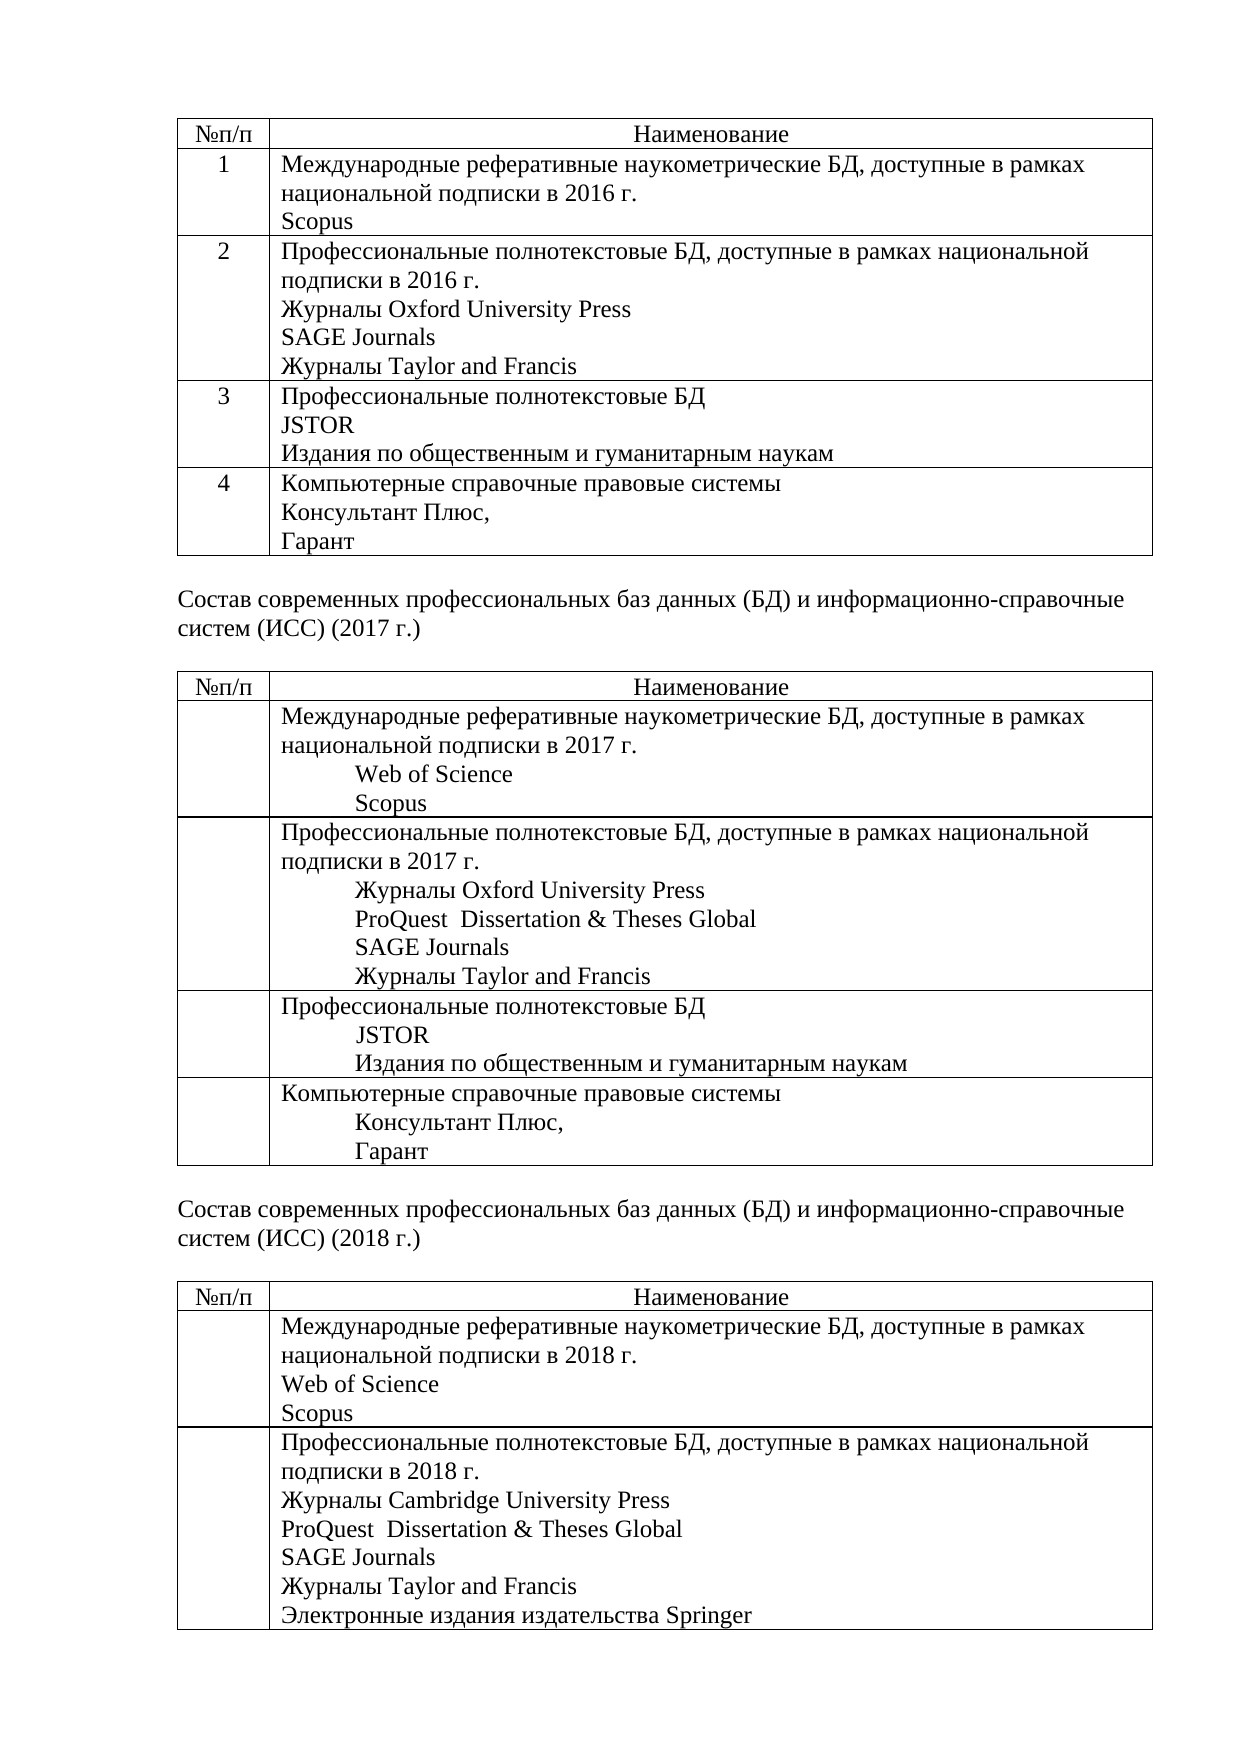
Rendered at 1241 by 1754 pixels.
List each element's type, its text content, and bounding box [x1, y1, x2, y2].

table_cell 2 [178, 236, 269, 380]
table_cell Профессиональные полнотекстовые БД JSTOR Издания по общественным и гуманитарным наукам [270, 991, 1152, 1077]
table_cell [178, 991, 269, 1077]
table_cell Профессиональные полнотекстовые БД, доступные в рамках национальной подписки в 2016 г. Журналы Oxford University Press SAGE Journals Журналы Taylor and Francis [270, 236, 1152, 380]
text Состав современных профессиональных баз данных (БД) и информационно-справочные систем (ИСС) (2017 г.) [177, 584, 1152, 642]
table_cell Компьютерные справочные правовые системы Консультант Плюс, Гарант [270, 1078, 1152, 1164]
table_cell 1 [178, 149, 269, 235]
table_header Наименование [270, 119, 1152, 148]
table_cell Международные реферативные наукометрические БД, доступные в рамках национальной подписки в 2016 г. Scopus [270, 149, 1152, 235]
table_header Наименование [270, 1282, 1152, 1310]
table_cell Компьютерные справочные правовые системы Консультант Плюс, Гарант [270, 468, 1152, 554]
table_header №п/п [178, 119, 269, 148]
table_cell Международные реферативные наукометрические БД, доступные в рамках национальной подписки в 2018 г. Web of Science Scopus [270, 1311, 1152, 1426]
table_cell Профессиональные полнотекстовые БД, доступные в рамках национальной подписки в 2017 г. Журналы Oxford University Press PrоQuest Dissertation & Theses Global SAGE Journals Журналы Taylor and Francis [270, 818, 1152, 990]
table_header №п/п [178, 1282, 269, 1310]
table_cell Профессиональные полнотекстовые БД JSTOR Издания по общественным и гуманитарным наукам [270, 381, 1152, 467]
table_cell [178, 1078, 269, 1164]
table_cell Международные реферативные наукометрические БД, доступные в рамках национальной подписки в 2017 г. Web of Science Scopus [270, 701, 1152, 816]
text Состав современных профессиональных баз данных (БД) и информационно-справочные систем (ИСС) (2018 г.) [177, 1194, 1152, 1252]
table_cell [178, 1311, 269, 1426]
table_cell 4 [178, 468, 269, 554]
table_cell Профессиональные полнотекстовые БД, доступные в рамках национальной подписки в 2018 г. Журналы Cambridge University Press PrоQuest Dissertation & Theses Global SAGE Journals Журналы Taylor and Francis Электронные издания издательства Springer [270, 1428, 1152, 1629]
table_cell [178, 701, 269, 816]
table_header Наименование [270, 672, 1152, 700]
table_cell [178, 818, 269, 990]
table_header №п/п [178, 672, 269, 700]
table_cell 3 [178, 381, 269, 467]
table_cell [178, 1428, 269, 1629]
